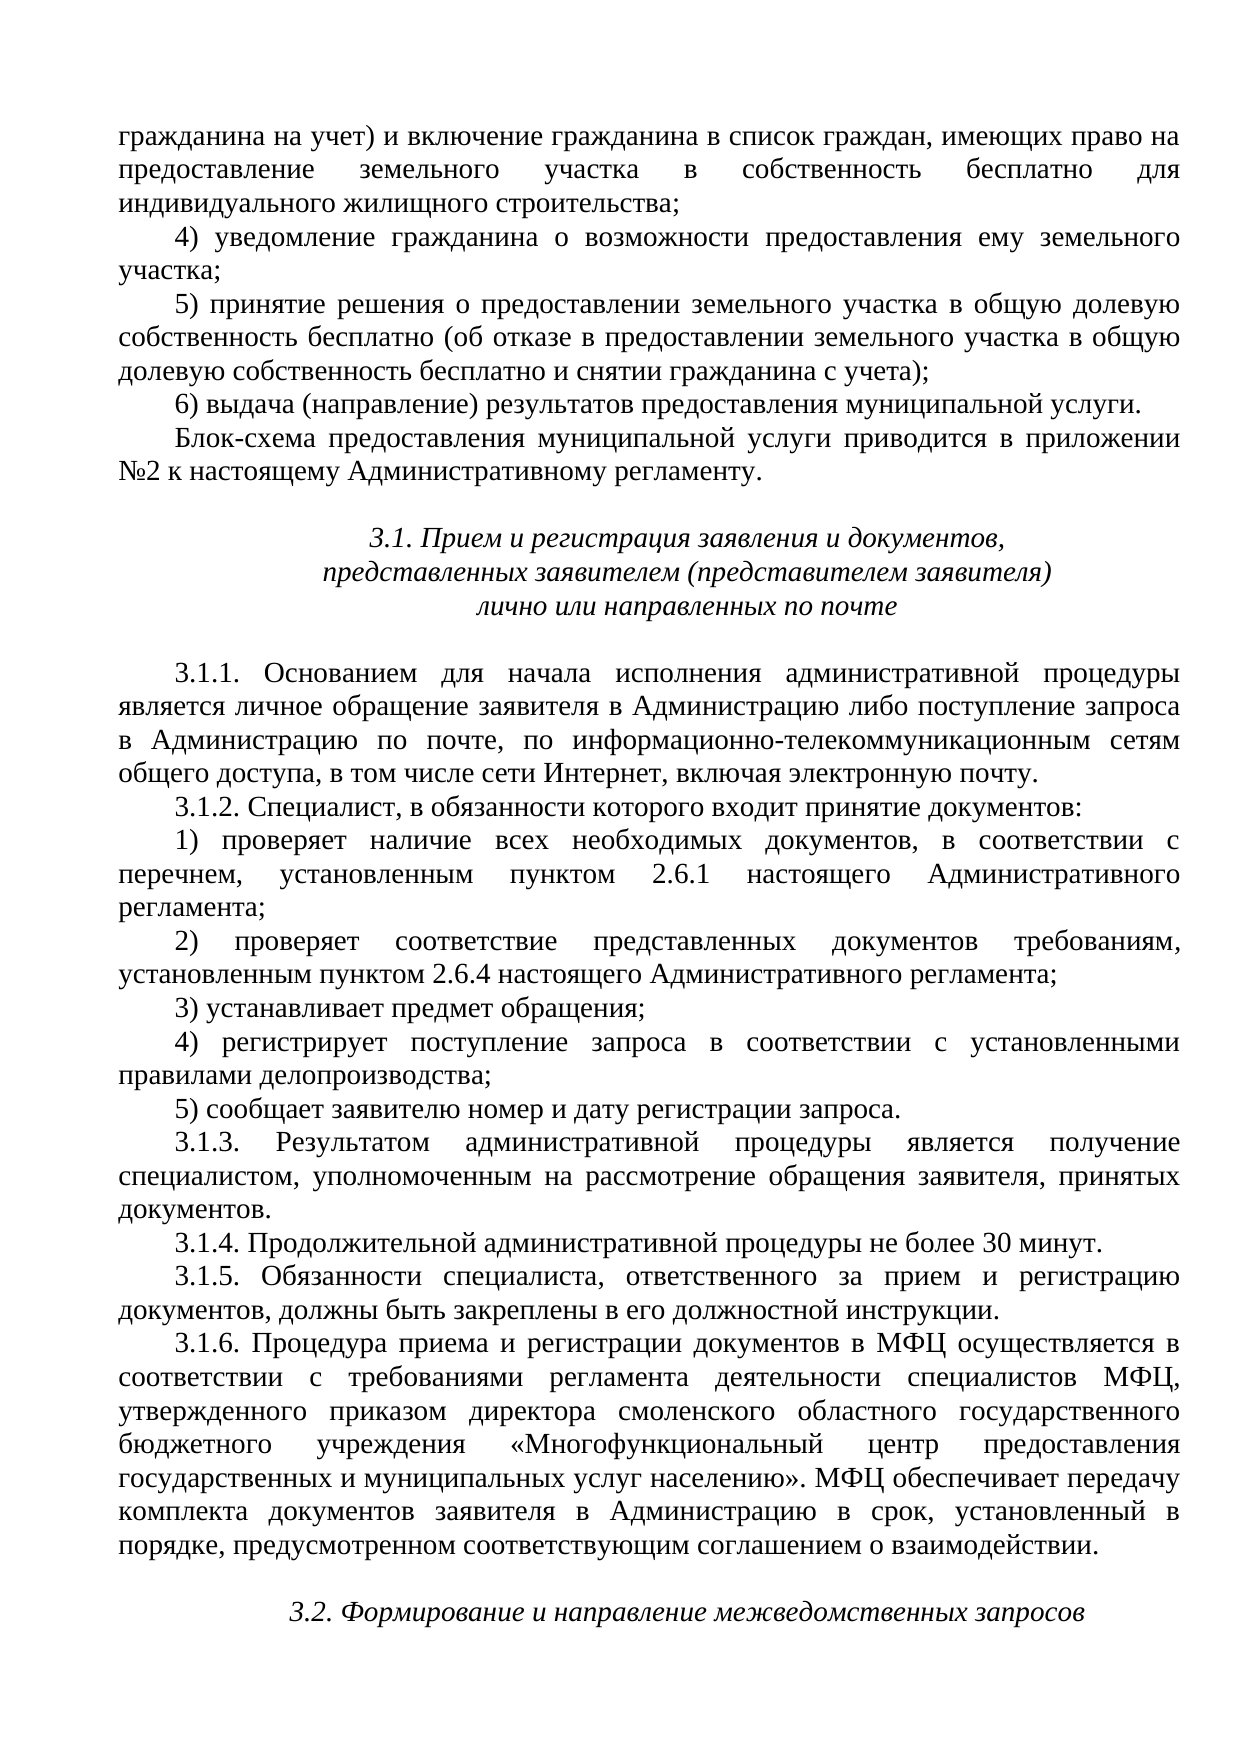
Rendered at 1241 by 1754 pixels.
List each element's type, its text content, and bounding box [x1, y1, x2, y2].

text 5) принятие решения о предоставлении земельного участка в общую долевую собственность бесплатно (об отказе в предоставлении земельного участка в общую долевую собственность бесплатно и снятии гражданина с учета); [118, 286, 1181, 386]
text 3.1. Прием и регистрация заявления и документов, [118, 521, 1181, 554]
text 3.2. Формирование и направление межведомственных запросов [118, 1594, 1181, 1627]
text Блок-схема предоставления муниципальной услуги приводится в приложении №2 к настоящему Административному регламенту. [118, 420, 1181, 487]
text 6) выдача (направление) результатов предоставления муниципальной услуги. [118, 386, 1181, 420]
text 1) проверяет наличие всех необходимых документов, в соответствии с перечнем, установленным пунктом 2.6.1 настоящего Административного регламента; [118, 822, 1181, 923]
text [118, 118, 1181, 219]
text 3) устанавливает предмет обращения; [118, 990, 1181, 1024]
text 3.1.5. Обязанности специалиста, ответственного за прием и регистрацию документов, должны быть закреплены в его должностной инструкции. [118, 1258, 1181, 1326]
text 5) сообщает заявителю номер и дату регистрации запроса. [118, 1091, 1181, 1124]
text 3.1.4. Продолжительной административной процедуры не более 30 минут. [118, 1225, 1181, 1258]
text 3.1.6. Процедура приема и регистрации документов в МФЦ осуществляется в соответствии с требованиями регламента деятельности специалистов МФЦ, утвержденного приказом директора смоленского областного государственного бюджетного учреждения «Многофункциональный центр предоставления государственных и муниципальных услуг населению». МФЦ обеспечивает передачу комплекта документов заявителя в Администрацию в срок, установленный в порядке, предусмотренном соответствующим соглашением о взаимодействии. [118, 1326, 1181, 1560]
text 3.1.1. Основанием для начала исполнения административной процедуры является личное обращение заявителя в Администрацию либо поступление запроса в Администрацию по почте, по информационно-телекоммуникационным сетям общего доступа, в том числе сети Интернет, включая электронную почту. [118, 655, 1181, 789]
text 4) регистрирует поступление запроса в соответствии с установленными правилами делопроизводства; [118, 1024, 1181, 1091]
text 3.1.3. Результатом административной процедуры является получение специалистом, уполномоченным на рассмотрение обращения заявителя, принятых документов. [118, 1124, 1181, 1225]
text представленных заявителем (представителем заявителя) [118, 554, 1181, 588]
text лично или направленных по почте [118, 588, 1181, 621]
text 3.1.2. Специалист, в обязанности которого входит принятие документов: [118, 789, 1181, 822]
text 4) уведомление гражданина о возможности предоставления ему земельного участка; [118, 219, 1181, 286]
text 2) проверяет соответствие представленных документов требованиям, установленным пунктом 2.6.4 настоящего Административного регламента; [118, 923, 1181, 990]
